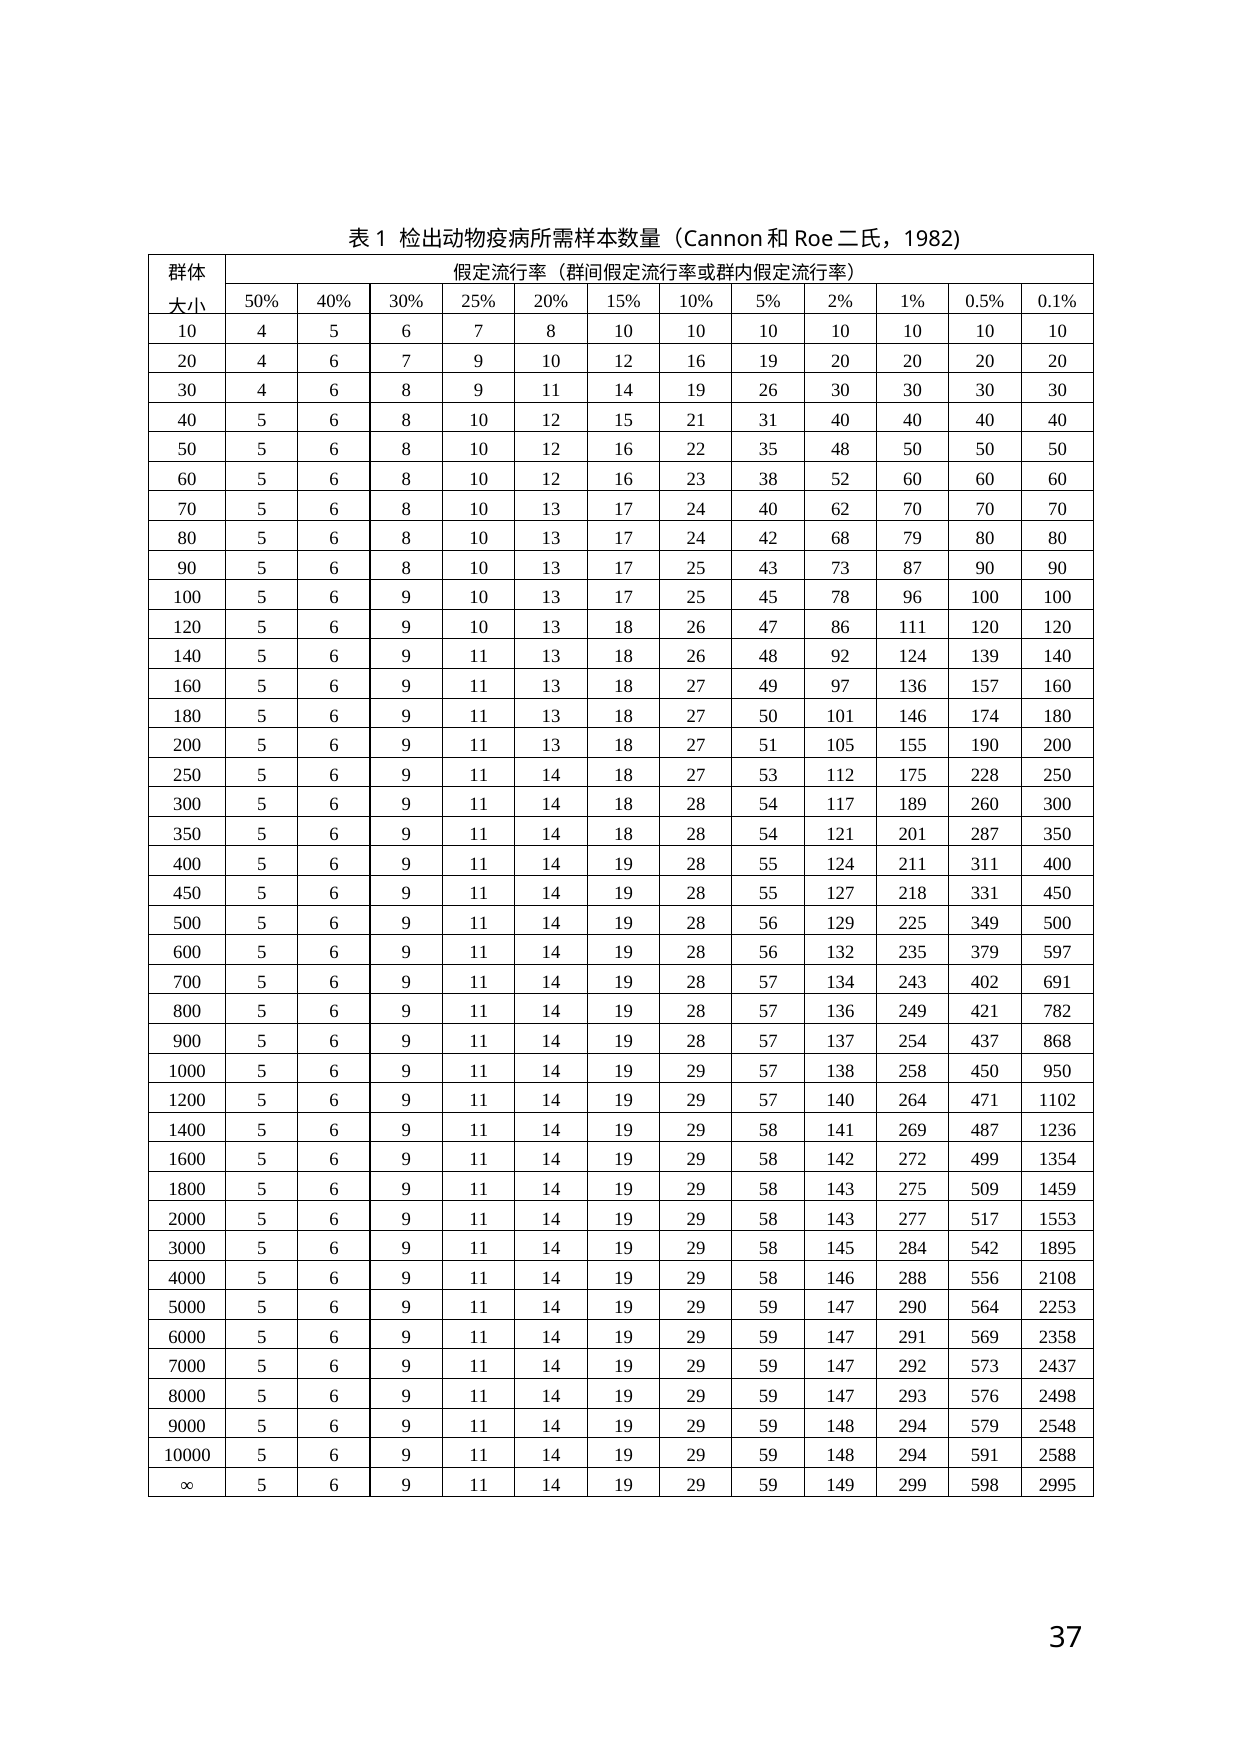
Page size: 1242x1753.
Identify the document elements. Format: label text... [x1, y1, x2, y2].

table_cell 148 [805, 1409, 876, 1437]
table_cell 275 [877, 1172, 948, 1200]
table_cell 8 [371, 373, 442, 402]
table_cell 48 [732, 639, 804, 668]
table_cell 500 [1022, 906, 1093, 934]
table_cell 9 [371, 1231, 442, 1259]
table_cell 8 [515, 314, 587, 342]
table_cell 96 [877, 580, 948, 609]
table_cell 58 [732, 1231, 804, 1259]
table_cell 9 [371, 876, 442, 904]
table_cell 10 [588, 314, 659, 342]
table_cell 50 [149, 432, 225, 461]
table_cell 79 [877, 521, 948, 549]
table_cell 349 [949, 906, 1021, 934]
table_cell 140 [805, 1083, 876, 1112]
table_cell 5 [226, 728, 297, 757]
table_cell 26 [732, 373, 804, 402]
table_cell 14 [515, 846, 587, 875]
table_cell 5 [226, 1468, 297, 1496]
table_cell 14 [588, 373, 659, 402]
table_cell 6 [298, 1054, 369, 1082]
table_cell 80 [1022, 521, 1093, 549]
table_cell 564 [949, 1290, 1021, 1319]
table_cell 1000 [149, 1054, 225, 1082]
table_cell 58 [732, 1142, 804, 1171]
table_cell 7 [443, 314, 514, 342]
table_cell 9 [371, 758, 442, 786]
table_cell 140 [149, 639, 225, 668]
table_cell 218 [877, 876, 948, 904]
table_cell 573 [949, 1349, 1021, 1378]
table_cell 20 [949, 344, 1021, 372]
table_cell ∞ [149, 1468, 225, 1496]
table_cell 25 [660, 551, 731, 579]
table_cell 73 [805, 551, 876, 579]
table_cell 13 [515, 491, 587, 520]
table_cell 2108 [1022, 1261, 1093, 1289]
table_cell 800 [149, 994, 225, 1023]
table_cell 57 [732, 1054, 804, 1082]
table_cell 10 [660, 314, 731, 342]
table_cell 249 [877, 994, 948, 1023]
table_cell 6 [298, 935, 369, 964]
table_cell 117 [805, 787, 876, 816]
table_cell 6 [298, 699, 369, 727]
table_cell 499 [949, 1142, 1021, 1171]
table_cell 782 [1022, 994, 1093, 1023]
table_cell 5 [226, 669, 297, 697]
table_cell 5 [226, 1320, 297, 1348]
table_cell 19 [588, 876, 659, 904]
table_cell 180 [149, 699, 225, 727]
table_cell 59 [732, 1438, 804, 1467]
table_cell 1% [877, 284, 948, 313]
table_cell 18 [588, 699, 659, 727]
table_cell 950 [1022, 1054, 1093, 1082]
table_cell 9 [371, 817, 442, 845]
table_cell 9 [443, 373, 514, 402]
table_cell 29 [660, 1201, 731, 1230]
table_cell 12 [515, 462, 587, 490]
table_cell 598 [949, 1468, 1021, 1496]
table_cell 147 [805, 1320, 876, 1348]
table_cell 2358 [1022, 1320, 1093, 1348]
table_cell 9 [371, 965, 442, 993]
table_cell 190 [949, 728, 1021, 757]
table_cell 254 [877, 1024, 948, 1052]
table_cell 9000 [149, 1409, 225, 1437]
table_cell 5 [226, 1083, 297, 1112]
table_cell 1459 [1022, 1172, 1093, 1200]
table_cell 6 [298, 1349, 369, 1378]
table_cell 6 [298, 994, 369, 1023]
table_cell 70 [949, 491, 1021, 520]
table_cell 57 [732, 965, 804, 993]
table_cell 18 [588, 610, 659, 638]
table_cell 59 [732, 1379, 804, 1407]
table_cell 13 [515, 699, 587, 727]
table_cell 148 [805, 1438, 876, 1467]
table_cell 331 [949, 876, 1021, 904]
table_cell 28 [660, 787, 731, 816]
table_cell 11 [443, 1468, 514, 1496]
table_cell 2995 [1022, 1468, 1093, 1496]
table_cell 129 [805, 906, 876, 934]
table_cell 147 [805, 1349, 876, 1378]
table_cell 137 [805, 1024, 876, 1052]
table_cell 54 [732, 787, 804, 816]
table_cell 8 [371, 551, 442, 579]
table_cell 10 [443, 551, 514, 579]
table_cell 92 [805, 639, 876, 668]
table_cell 17 [588, 580, 659, 609]
table_cell 299 [877, 1468, 948, 1496]
table_cell 58 [732, 1113, 804, 1141]
table_cell 14 [515, 965, 587, 993]
table_cell 11 [443, 1379, 514, 1407]
table_cell 9 [371, 1083, 442, 1112]
table_cell 14 [515, 1024, 587, 1052]
table_cell 11 [443, 876, 514, 904]
table_cell 5 [226, 906, 297, 934]
table_cell 288 [877, 1261, 948, 1289]
table_cell 5 [226, 787, 297, 816]
table_cell 9 [371, 728, 442, 757]
table_cell 272 [877, 1142, 948, 1171]
table_cell 11 [443, 1290, 514, 1319]
table_cell 6 [298, 1320, 369, 1348]
table_cell 30% [371, 284, 442, 313]
table_cell 300 [1022, 787, 1093, 816]
table_cell 5 [226, 1409, 297, 1437]
table_cell 40 [805, 403, 876, 431]
table_cell 487 [949, 1113, 1021, 1141]
table_cell 29 [660, 1349, 731, 1378]
table_cell 9 [371, 906, 442, 934]
table_cell 6 [298, 1083, 369, 1112]
table_cell 15 [588, 403, 659, 431]
table_cell 11 [443, 1231, 514, 1259]
table_cell 10 [1022, 314, 1093, 342]
table_cell 1800 [149, 1172, 225, 1200]
table_cell 4 [226, 373, 297, 402]
table_cell 50 [877, 432, 948, 461]
table_cell 138 [805, 1054, 876, 1082]
table_cell 90 [149, 551, 225, 579]
table_cell 14 [515, 1409, 587, 1437]
table_cell 10 [443, 462, 514, 490]
table_cell 9 [371, 1024, 442, 1052]
table_cell 7000 [149, 1349, 225, 1378]
table_cell 5 [226, 432, 297, 461]
table_cell 5000 [149, 1290, 225, 1319]
table_cell 147 [805, 1379, 876, 1407]
table_cell 120 [949, 610, 1021, 638]
table_cell 10 [443, 432, 514, 461]
table_cell 9 [371, 846, 442, 875]
table_cell 5 [226, 1379, 297, 1407]
table_cell 277 [877, 1201, 948, 1230]
table_cell 60 [877, 462, 948, 490]
table_cell 19 [660, 373, 731, 402]
table_cell 60 [949, 462, 1021, 490]
table_cell 293 [877, 1379, 948, 1407]
table_cell 19 [588, 846, 659, 875]
table_cell 59 [732, 1290, 804, 1319]
table_cell 13 [515, 580, 587, 609]
table_cell 13 [515, 639, 587, 668]
table_cell 16 [588, 462, 659, 490]
table_cell 10 [149, 314, 225, 342]
table_cell 11 [515, 373, 587, 402]
table_cell 5 [226, 610, 297, 638]
table_cell 556 [949, 1261, 1021, 1289]
table_cell 6 [298, 965, 369, 993]
table_cell 147 [805, 1290, 876, 1319]
table_cell 11 [443, 669, 514, 697]
table_cell 5% [732, 284, 804, 313]
table_cell 6 [298, 521, 369, 549]
table_cell 597 [1022, 935, 1093, 964]
table_cell 6 [371, 314, 442, 342]
table_cell 5 [226, 491, 297, 520]
table_cell 1895 [1022, 1231, 1093, 1259]
table_cell 5 [226, 551, 297, 579]
table_cell 17 [588, 491, 659, 520]
table_cell 5 [226, 1290, 297, 1319]
table_cell 87 [877, 551, 948, 579]
table_cell 19 [588, 935, 659, 964]
table_cell 6 [298, 1201, 369, 1230]
table_cell 6 [298, 580, 369, 609]
table_cell 60 [1022, 462, 1093, 490]
table_cell 18 [588, 817, 659, 845]
table_cell 5 [226, 876, 297, 904]
table_cell 5 [226, 758, 297, 786]
table_cell 19 [588, 1201, 659, 1230]
table_cell 5 [226, 1113, 297, 1141]
table_cell 6 [298, 846, 369, 875]
table_cell 211 [877, 846, 948, 875]
table_cell 260 [949, 787, 1021, 816]
table_cell 59 [732, 1349, 804, 1378]
table_cell 9 [371, 935, 442, 964]
table_cell 127 [805, 876, 876, 904]
table_cell 55 [732, 846, 804, 875]
table_cell 145 [805, 1231, 876, 1259]
table_cell 11 [443, 1409, 514, 1437]
table_cell 311 [949, 846, 1021, 875]
table_header 群体大小 [149, 255, 225, 313]
table_cell 29 [660, 1438, 731, 1467]
table_cell 124 [805, 846, 876, 875]
table_cell 12 [588, 344, 659, 372]
table_cell 25 [660, 580, 731, 609]
table_cell 6 [298, 1231, 369, 1259]
table_cell 4000 [149, 1261, 225, 1289]
table_cell 11 [443, 699, 514, 727]
table_cell 70 [877, 491, 948, 520]
table_cell 6 [298, 728, 369, 757]
table_cell 11 [443, 728, 514, 757]
table_cell 8000 [149, 1379, 225, 1407]
table_cell 5 [298, 314, 369, 342]
table_cell 175 [877, 758, 948, 786]
table_cell 10 [443, 580, 514, 609]
table_cell 30 [805, 373, 876, 402]
table_cell 11 [443, 1261, 514, 1289]
table_cell 24 [660, 521, 731, 549]
table_cell 13 [515, 669, 587, 697]
table_cell 68 [805, 521, 876, 549]
table_cell 11 [443, 1113, 514, 1141]
table_cell 27 [660, 669, 731, 697]
table_cell 54 [732, 817, 804, 845]
table_cell 421 [949, 994, 1021, 1023]
table_cell 1400 [149, 1113, 225, 1141]
table_cell 292 [877, 1349, 948, 1378]
table_cell 45 [732, 580, 804, 609]
table_cell 264 [877, 1083, 948, 1112]
table_cell 6 [298, 1290, 369, 1319]
table_cell 2253 [1022, 1290, 1093, 1319]
table_cell 19 [588, 1468, 659, 1496]
table_cell 146 [877, 699, 948, 727]
table_cell 11 [443, 1438, 514, 1467]
table_cell 24 [660, 491, 731, 520]
table_cell 6 [298, 344, 369, 372]
table_cell 18 [588, 787, 659, 816]
table_cell 11 [443, 965, 514, 993]
table_cell 38 [732, 462, 804, 490]
table_cell 11 [443, 906, 514, 934]
table_cell 10 [443, 610, 514, 638]
table_cell 90 [949, 551, 1021, 579]
table_cell 5 [226, 1054, 297, 1082]
table_cell 19 [588, 1231, 659, 1259]
table_cell 59 [732, 1468, 804, 1496]
table_cell 11 [443, 1349, 514, 1378]
table_cell 29 [660, 1409, 731, 1437]
table_cell 19 [588, 1142, 659, 1171]
table_cell 136 [877, 669, 948, 697]
table_cell 5 [226, 965, 297, 993]
table_cell 225 [877, 906, 948, 934]
table_cell 14 [515, 876, 587, 904]
table_cell 250 [149, 758, 225, 786]
table_cell 691 [1022, 965, 1093, 993]
table_cell 6 [298, 817, 369, 845]
table_cell 6 [298, 1172, 369, 1200]
table_cell 2588 [1022, 1438, 1093, 1467]
table_cell 11 [443, 787, 514, 816]
table_cell 56 [732, 935, 804, 964]
table_cell 9 [371, 1349, 442, 1378]
table_cell 14 [515, 1083, 587, 1112]
table_cell 90 [1022, 551, 1093, 579]
table_cell 6 [298, 787, 369, 816]
table_cell 2% [805, 284, 876, 313]
table_cell 9 [371, 1261, 442, 1289]
table_cell 1600 [149, 1142, 225, 1171]
table_cell 569 [949, 1320, 1021, 1348]
table_cell 5 [226, 935, 297, 964]
table_cell 13 [515, 610, 587, 638]
table_cell 112 [805, 758, 876, 786]
table_cell 11 [443, 846, 514, 875]
table_cell 19 [588, 1379, 659, 1407]
table_cell 23 [660, 462, 731, 490]
table_cell 14 [515, 817, 587, 845]
table_cell 20 [1022, 344, 1093, 372]
table_cell 6 [298, 1409, 369, 1437]
table_cell 12 [515, 432, 587, 461]
table_header 假定流行率（群间假定流行率或群内假定流行率） [226, 255, 1093, 283]
table_cell 294 [877, 1409, 948, 1437]
table_cell 22 [660, 432, 731, 461]
table_cell 40 [949, 403, 1021, 431]
table_cell 437 [949, 1024, 1021, 1052]
table_cell 9 [371, 1290, 442, 1319]
table_cell 14 [515, 1142, 587, 1171]
table_cell 40% [298, 284, 369, 313]
table_cell 19 [588, 1172, 659, 1200]
table_cell 6 [298, 906, 369, 934]
table_cell 9 [371, 1438, 442, 1467]
table_cell 6 [298, 1468, 369, 1496]
table_cell 6 [298, 1261, 369, 1289]
table_cell 5 [226, 1142, 297, 1171]
table_cell 134 [805, 965, 876, 993]
table_cell 9 [371, 1113, 442, 1141]
table_cell 6 [298, 373, 369, 402]
table_cell 19 [588, 1290, 659, 1319]
table_cell 78 [805, 580, 876, 609]
table_cell 290 [877, 1290, 948, 1319]
table_cell 5 [226, 817, 297, 845]
table_cell 35 [732, 432, 804, 461]
table_cell 20 [877, 344, 948, 372]
table_cell 6 [298, 491, 369, 520]
table_cell 143 [805, 1201, 876, 1230]
table_cell 11 [443, 1201, 514, 1230]
table_cell 201 [877, 817, 948, 845]
table_cell 5 [226, 1172, 297, 1200]
table_cell 200 [149, 728, 225, 757]
table_cell 28 [660, 846, 731, 875]
table_cell 5 [226, 699, 297, 727]
table_cell 29 [660, 1113, 731, 1141]
table_cell 5 [226, 580, 297, 609]
table_cell 14 [515, 787, 587, 816]
table_cell 10000 [149, 1438, 225, 1467]
table_cell 14 [515, 1231, 587, 1259]
table_cell 30 [877, 373, 948, 402]
table_cell 517 [949, 1201, 1021, 1230]
table_cell 16 [660, 344, 731, 372]
table_cell 600 [149, 935, 225, 964]
table_cell 10 [443, 403, 514, 431]
table_cell 28 [660, 1024, 731, 1052]
table_cell 576 [949, 1379, 1021, 1407]
table_cell 21 [660, 403, 731, 431]
table_cell 27 [660, 728, 731, 757]
table_cell 10 [515, 344, 587, 372]
table_cell 20% [515, 284, 587, 313]
table_cell 29 [660, 1468, 731, 1496]
table_cell 10% [660, 284, 731, 313]
table_cell 3000 [149, 1231, 225, 1259]
table_cell 29 [660, 1290, 731, 1319]
table_cell 146 [805, 1261, 876, 1289]
text 表1 检出动物疫病所需样本数量（Cannon和Roe二氏，1982) [159, 220, 1082, 254]
table_cell 19 [732, 344, 804, 372]
table_cell 53 [732, 758, 804, 786]
table_cell 10 [443, 521, 514, 549]
table_cell 9 [371, 669, 442, 697]
table_cell 27 [660, 758, 731, 786]
table_cell 9 [371, 610, 442, 638]
table_cell 58 [732, 1261, 804, 1289]
table_cell 9 [371, 639, 442, 668]
table_cell 28 [660, 876, 731, 904]
table_cell 50 [1022, 432, 1093, 461]
table_cell 28 [660, 994, 731, 1023]
table_cell 120 [149, 610, 225, 638]
table_cell 5 [226, 1349, 297, 1378]
table_cell 8 [371, 462, 442, 490]
table_cell 450 [149, 876, 225, 904]
table_cell 9 [371, 1201, 442, 1230]
table_cell 132 [805, 935, 876, 964]
table_cell 29 [660, 1172, 731, 1200]
table_cell 269 [877, 1113, 948, 1141]
table_cell 51 [732, 728, 804, 757]
table_cell 40 [732, 491, 804, 520]
table_cell 2000 [149, 1201, 225, 1230]
table_cell 19 [588, 1349, 659, 1378]
table_cell 40 [149, 403, 225, 431]
table_cell 20 [805, 344, 876, 372]
table_cell 284 [877, 1231, 948, 1259]
table_cell 139 [949, 639, 1021, 668]
table_cell 160 [149, 669, 225, 697]
table_cell 287 [949, 817, 1021, 845]
table_cell 16 [588, 432, 659, 461]
table_cell 19 [588, 1054, 659, 1082]
table_cell 10 [949, 314, 1021, 342]
table_cell 111 [877, 610, 948, 638]
table_cell 8 [371, 521, 442, 549]
table_cell 6 [298, 610, 369, 638]
table_cell 11 [443, 758, 514, 786]
table_cell 9 [371, 1054, 442, 1082]
table_cell 55 [732, 876, 804, 904]
table_cell 5 [226, 1261, 297, 1289]
table_cell 5 [226, 1438, 297, 1467]
table_cell 59 [732, 1320, 804, 1348]
table_cell 30 [1022, 373, 1093, 402]
table_cell 14 [515, 994, 587, 1023]
table_cell 174 [949, 699, 1021, 727]
table_cell 5 [226, 639, 297, 668]
table_cell 57 [732, 1024, 804, 1052]
table_cell 28 [660, 965, 731, 993]
table_cell 121 [805, 817, 876, 845]
table_cell 14 [515, 935, 587, 964]
table_cell 14 [515, 1290, 587, 1319]
table_cell 14 [515, 1201, 587, 1230]
table_cell 14 [515, 1320, 587, 1348]
table_cell 29 [660, 1231, 731, 1259]
table_cell 1200 [149, 1083, 225, 1112]
table_cell 450 [1022, 876, 1093, 904]
table_cell 6 [298, 669, 369, 697]
table_cell 13 [515, 521, 587, 549]
table_cell 19 [588, 1083, 659, 1112]
table_cell 8 [371, 491, 442, 520]
table_cell 6 [298, 1379, 369, 1407]
table_cell 450 [949, 1054, 1021, 1082]
table_cell 120 [1022, 610, 1093, 638]
table_cell 9 [371, 1468, 442, 1496]
table_cell 19 [588, 906, 659, 934]
table_cell 1102 [1022, 1083, 1093, 1112]
table_cell 155 [877, 728, 948, 757]
table_cell 142 [805, 1142, 876, 1171]
table_cell 19 [588, 1438, 659, 1467]
table_cell 400 [149, 846, 225, 875]
table_cell 14 [515, 1261, 587, 1289]
table_cell 140 [1022, 639, 1093, 668]
table_cell 20 [149, 344, 225, 372]
table_cell 9 [371, 1379, 442, 1407]
table_cell 4 [226, 344, 297, 372]
table_cell 471 [949, 1083, 1021, 1112]
table_cell 6 [298, 1438, 369, 1467]
table_cell 19 [588, 994, 659, 1023]
table_cell 700 [149, 965, 225, 993]
table_cell 101 [805, 699, 876, 727]
table_cell 9 [371, 1320, 442, 1348]
table_cell 6 [298, 1113, 369, 1141]
table_cell 235 [877, 935, 948, 964]
table_cell 19 [588, 965, 659, 993]
table_cell 50 [949, 432, 1021, 461]
table_cell 11 [443, 994, 514, 1023]
table_cell 97 [805, 669, 876, 697]
table_cell 6 [298, 876, 369, 904]
table_cell 143 [805, 1172, 876, 1200]
table_cell 509 [949, 1172, 1021, 1200]
table_cell 9 [371, 1142, 442, 1171]
table_cell 10 [805, 314, 876, 342]
table_cell 9 [371, 787, 442, 816]
table_cell 189 [877, 787, 948, 816]
table_cell 12 [515, 403, 587, 431]
table_cell 160 [1022, 669, 1093, 697]
table_cell 57 [732, 1083, 804, 1112]
table_cell 14 [515, 1468, 587, 1496]
table_cell 0.5% [949, 284, 1021, 313]
table_cell 9 [371, 994, 442, 1023]
table_cell 58 [732, 1201, 804, 1230]
table_cell 40 [877, 403, 948, 431]
table_cell 105 [805, 728, 876, 757]
table_cell 6 [298, 639, 369, 668]
table_cell 5 [226, 1201, 297, 1230]
table_cell 28 [660, 935, 731, 964]
table_cell 11 [443, 639, 514, 668]
table_cell 14 [515, 1349, 587, 1378]
table_cell 1236 [1022, 1113, 1093, 1141]
table_cell 14 [515, 1054, 587, 1082]
table_cell 10 [443, 491, 514, 520]
table_cell 100 [149, 580, 225, 609]
table_cell 43 [732, 551, 804, 579]
table_cell 58 [732, 1172, 804, 1200]
table_cell 8 [371, 432, 442, 461]
table_cell 294 [877, 1438, 948, 1467]
table_cell 47 [732, 610, 804, 638]
table_cell 6 [298, 403, 369, 431]
table_cell 48 [805, 432, 876, 461]
table_cell 900 [149, 1024, 225, 1052]
table_cell 400 [1022, 846, 1093, 875]
table_cell 19 [588, 1409, 659, 1437]
table_cell 17 [588, 521, 659, 549]
table_cell 9 [443, 344, 514, 372]
table_cell 52 [805, 462, 876, 490]
table_cell 11 [443, 1083, 514, 1112]
table_cell 80 [949, 521, 1021, 549]
table_cell 11 [443, 1172, 514, 1200]
table_cell 9 [371, 580, 442, 609]
table_cell 200 [1022, 728, 1093, 757]
table_cell 11 [443, 1142, 514, 1171]
table_cell 6 [298, 1024, 369, 1052]
table_cell 5 [226, 1024, 297, 1052]
table_cell 59 [732, 1409, 804, 1437]
table_cell 136 [805, 994, 876, 1023]
table_cell 1354 [1022, 1142, 1093, 1171]
table_cell 14 [515, 1438, 587, 1467]
table_cell 26 [660, 610, 731, 638]
table_cell 100 [949, 580, 1021, 609]
table_cell 49 [732, 669, 804, 697]
table_cell 19 [588, 1113, 659, 1141]
table_cell 6 [298, 462, 369, 490]
table_cell 258 [877, 1054, 948, 1082]
table_cell 2498 [1022, 1379, 1093, 1407]
table_cell 868 [1022, 1024, 1093, 1052]
table_cell 2548 [1022, 1409, 1093, 1437]
table_cell 300 [149, 787, 225, 816]
table_cell 50 [732, 699, 804, 727]
table_cell 27 [660, 699, 731, 727]
table_cell 180 [1022, 699, 1093, 727]
table_cell 124 [877, 639, 948, 668]
table_cell 5 [226, 846, 297, 875]
table_cell 141 [805, 1113, 876, 1141]
table_cell 50% [226, 284, 297, 313]
table_cell 28 [660, 817, 731, 845]
table_cell 500 [149, 906, 225, 934]
table_cell 6 [298, 1142, 369, 1171]
table_cell 250 [1022, 758, 1093, 786]
table_cell 19 [588, 1024, 659, 1052]
table_cell 18 [588, 758, 659, 786]
table_cell 5 [226, 994, 297, 1023]
table_cell 11 [443, 1054, 514, 1082]
table_cell 0.1% [1022, 284, 1093, 313]
table_cell 29 [660, 1142, 731, 1171]
table_cell 14 [515, 1379, 587, 1407]
table_cell 26 [660, 639, 731, 668]
table_cell 19 [588, 1320, 659, 1348]
table_cell 7 [371, 344, 442, 372]
table_cell 18 [588, 639, 659, 668]
table_cell 42 [732, 521, 804, 549]
table_cell 18 [588, 728, 659, 757]
table_cell 2437 [1022, 1349, 1093, 1378]
table_cell 14 [515, 1172, 587, 1200]
table_cell 6 [298, 551, 369, 579]
table_cell 28 [660, 906, 731, 934]
table_cell 29 [660, 1054, 731, 1082]
table_cell 6 [298, 432, 369, 461]
table_cell 70 [149, 491, 225, 520]
table_cell 13 [515, 728, 587, 757]
table_cell 56 [732, 906, 804, 934]
table_cell 60 [149, 462, 225, 490]
table_cell 243 [877, 965, 948, 993]
table_cell 40 [1022, 403, 1093, 431]
table_cell 9 [371, 1172, 442, 1200]
table_cell 228 [949, 758, 1021, 786]
table_cell 25% [443, 284, 514, 313]
table_cell 19 [588, 1261, 659, 1289]
table_cell 100 [1022, 580, 1093, 609]
table_cell 14 [515, 1113, 587, 1141]
table_cell 149 [805, 1468, 876, 1496]
table_cell 30 [949, 373, 1021, 402]
table_cell 86 [805, 610, 876, 638]
table_cell 29 [660, 1320, 731, 1348]
table_cell 17 [588, 551, 659, 579]
table_cell 591 [949, 1438, 1021, 1467]
table_cell 14 [515, 758, 587, 786]
table_cell 10 [877, 314, 948, 342]
table_cell 62 [805, 491, 876, 520]
table_cell 6000 [149, 1320, 225, 1348]
table_cell 11 [443, 1024, 514, 1052]
table_cell 5 [226, 403, 297, 431]
table_cell 350 [1022, 817, 1093, 845]
table_cell 157 [949, 669, 1021, 697]
table_cell 6 [298, 758, 369, 786]
table_cell 11 [443, 1320, 514, 1348]
table_cell 11 [443, 817, 514, 845]
table_cell 29 [660, 1261, 731, 1289]
table_cell 4 [226, 314, 297, 342]
table_cell 5 [226, 1231, 297, 1259]
table_cell 15% [588, 284, 659, 313]
table_cell 30 [149, 373, 225, 402]
table_cell 29 [660, 1083, 731, 1112]
table_cell 9 [371, 1409, 442, 1437]
table_cell 13 [515, 551, 587, 579]
table_cell 29 [660, 1379, 731, 1407]
table_cell 542 [949, 1231, 1021, 1259]
table_cell 80 [149, 521, 225, 549]
table_cell 379 [949, 935, 1021, 964]
table_cell 57 [732, 994, 804, 1023]
table_cell 291 [877, 1320, 948, 1348]
table_cell 11 [443, 935, 514, 964]
table_cell 402 [949, 965, 1021, 993]
table_cell 579 [949, 1409, 1021, 1437]
table_cell 18 [588, 669, 659, 697]
table_cell 31 [732, 403, 804, 431]
table_cell 5 [226, 521, 297, 549]
table_cell 9 [371, 699, 442, 727]
table_cell 350 [149, 817, 225, 845]
table_cell 14 [515, 906, 587, 934]
table_cell 8 [371, 403, 442, 431]
table_cell 1553 [1022, 1201, 1093, 1230]
table_cell 70 [1022, 491, 1093, 520]
table_cell 10 [732, 314, 804, 342]
table_cell 5 [226, 462, 297, 490]
